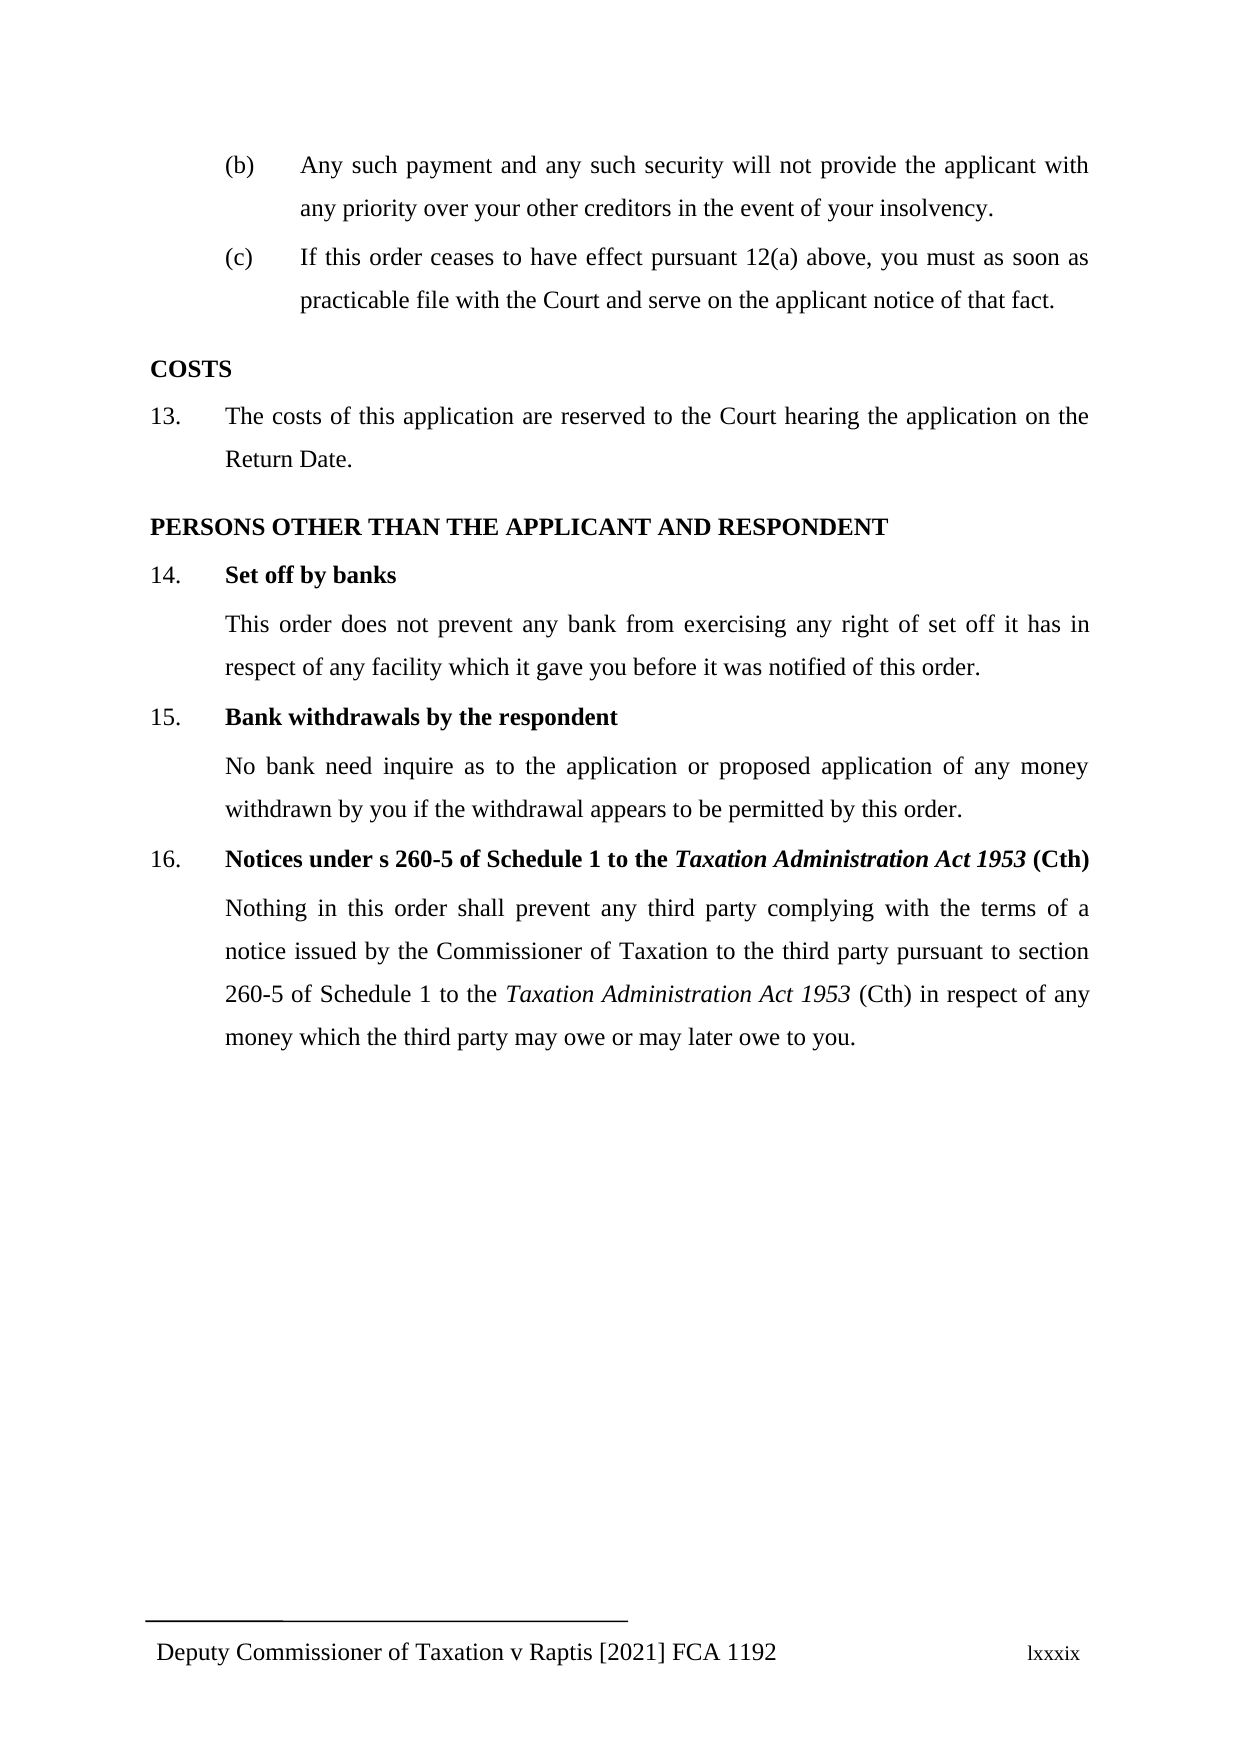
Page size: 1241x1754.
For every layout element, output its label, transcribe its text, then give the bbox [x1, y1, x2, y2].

list Nothing in this order shall prevent any third party complying with the terms of a notice issued by the Commissioner of Taxation to the third party pursuant to section 260-5 of Schedule 1 to the Taxation Administration Act 1953 (Cth) in respect of any money which the third party may owe or may later owe to you. [225, 893, 1090, 1051]
subtitle PERSONS OTHER THAN THE APPLICANT AND RESPONDENT [150, 512, 1090, 541]
list 15. Bank withdrawals by the respondent [150, 702, 1090, 731]
list This order does not prevent any bank from exercising any right of set off it has in respect of any facility which it gave you before it was notified of this order. [225, 609, 1090, 681]
list (b) Any such payment and any such security will not provide the applicant with any priority over your other creditors in the event of your insolvency. [225, 150, 1090, 222]
subtitle COSTS [150, 354, 1090, 382]
list 14. Set off by banks [150, 560, 1090, 589]
list (c) If this order ceases to have effect pursuant 12(a) above, you must as soon as practicable file with the Court and serve on the applicant notice of that fact. [225, 242, 1090, 314]
list 13. The costs of this application are reserved to the Court hearing the application on the Return Date. [150, 401, 1090, 473]
list 16. Notices under s 260-5 of Schedule 1 to the Taxation Administration Act 1953 (Cth) [150, 844, 1090, 872]
list No bank need inquire as to the application or proposed application of any money withdrawn by you if the withdrawal appears to be permitted by this order. [225, 751, 1090, 823]
